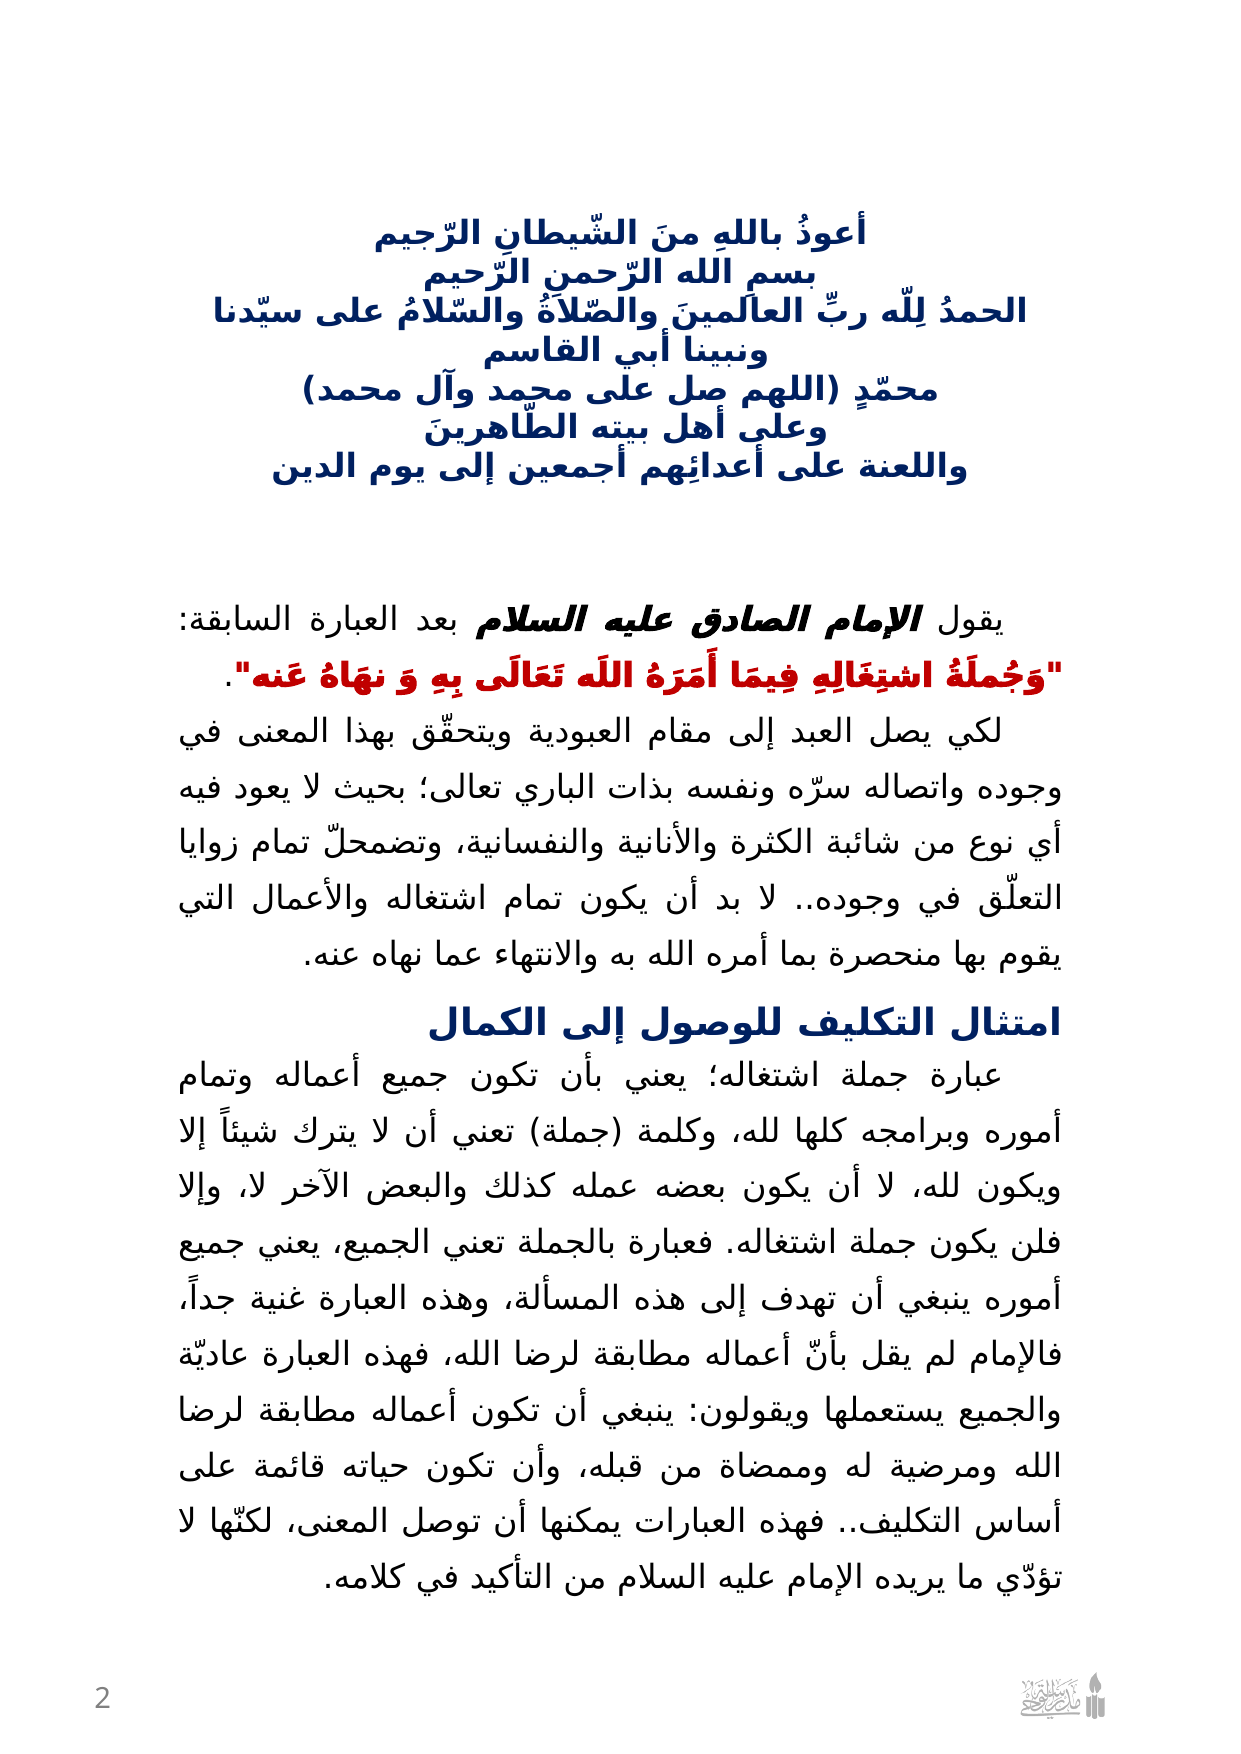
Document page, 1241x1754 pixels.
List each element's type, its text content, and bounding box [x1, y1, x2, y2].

text بسمِ الله الرّحمنِ الرّحيم‏ [177, 252, 1063, 291]
title امتثال التكليف للوصول إلى الكمال [177, 1001, 1063, 1044]
picture [1020, 1672, 1105, 1719]
text أعوذُ باللهِ منَ الشّيطانِ الرّجيم‏ [177, 213, 1063, 252]
text محمّدٍ (اللهم صل على محمد وآل محمد) [177, 369, 1063, 408]
text عبارة جملة اشتغاله؛ يعني بأن تكون جميع أعماله وتمام أموره وبرامجه كلها لله، وكلمة (جملة) تعني أن لا يترك شيئاً إلا ويكون لله، لا أن يكون بعضه عمله كذلك والبعض الآخر لا، وإلا فلن يكون جملة اشتغاله. فعبارة بالجملة تعني الجميع، يعني جميع أموره ينبغي أن تهدف إلى هذه المسألة، وهذه العبارة غنية جداً، فالإمام لم يقل بأنّ أعماله مطابقة لرضا الله، فهذه العبارة عاديّة والجميع يستعملها ويقولون: ينبغي أن تكون أعماله مطابقة لرضا الله ومرضية له وممضاة من قبله، وأن تكون حياته قائمة على أساس التكليف.. فهذه العبارات يمكنها أن توصل المعنى، لكنّها لا تؤدّي ما يريده الإمام عليه السلام من التأكيد في كلامه. [177, 1053, 1063, 1611]
text لكي يصل العبد إلى مقام العبودية ويتحقّق بهذا المعنى في وجوده واتصاله سرّه ونفسه بذات الباري تعالى؛ بحيث لا يعود فيه أي نوع من شائبة الكثرة والأنانية والنفسانية، وتضمحلّ تمام زوايا التعلّق في وجوده.. لا بد أن يكون تمام اشتغاله والأعمال التي يقوم بها منحصرة بما أمره الله به والانتهاء عما نهاه عنه. [177, 709, 1063, 988]
text يقول الإمام الصادق عليه السلام بعد العبارة السابقة: "وَجُملَةُ اشتِغَالِهِ فِيمَا أَمَرَهُ اللَه تَعَالَى بِهِ وَ نهَاهُ عَنه". [177, 597, 1063, 709]
text وعلى أهل بيته الطّاهرينَ [177, 408, 1063, 447]
text الحمدُ لِلّه ربِّ العالمينَ والصّلاةُ والسّلامُ على سيّدنا ونبينا أبي القاسم‏ [177, 291, 1063, 369]
text واللعنة على أعدائِهم أجمعين إلى يوم الدين‏ [177, 447, 1063, 486]
